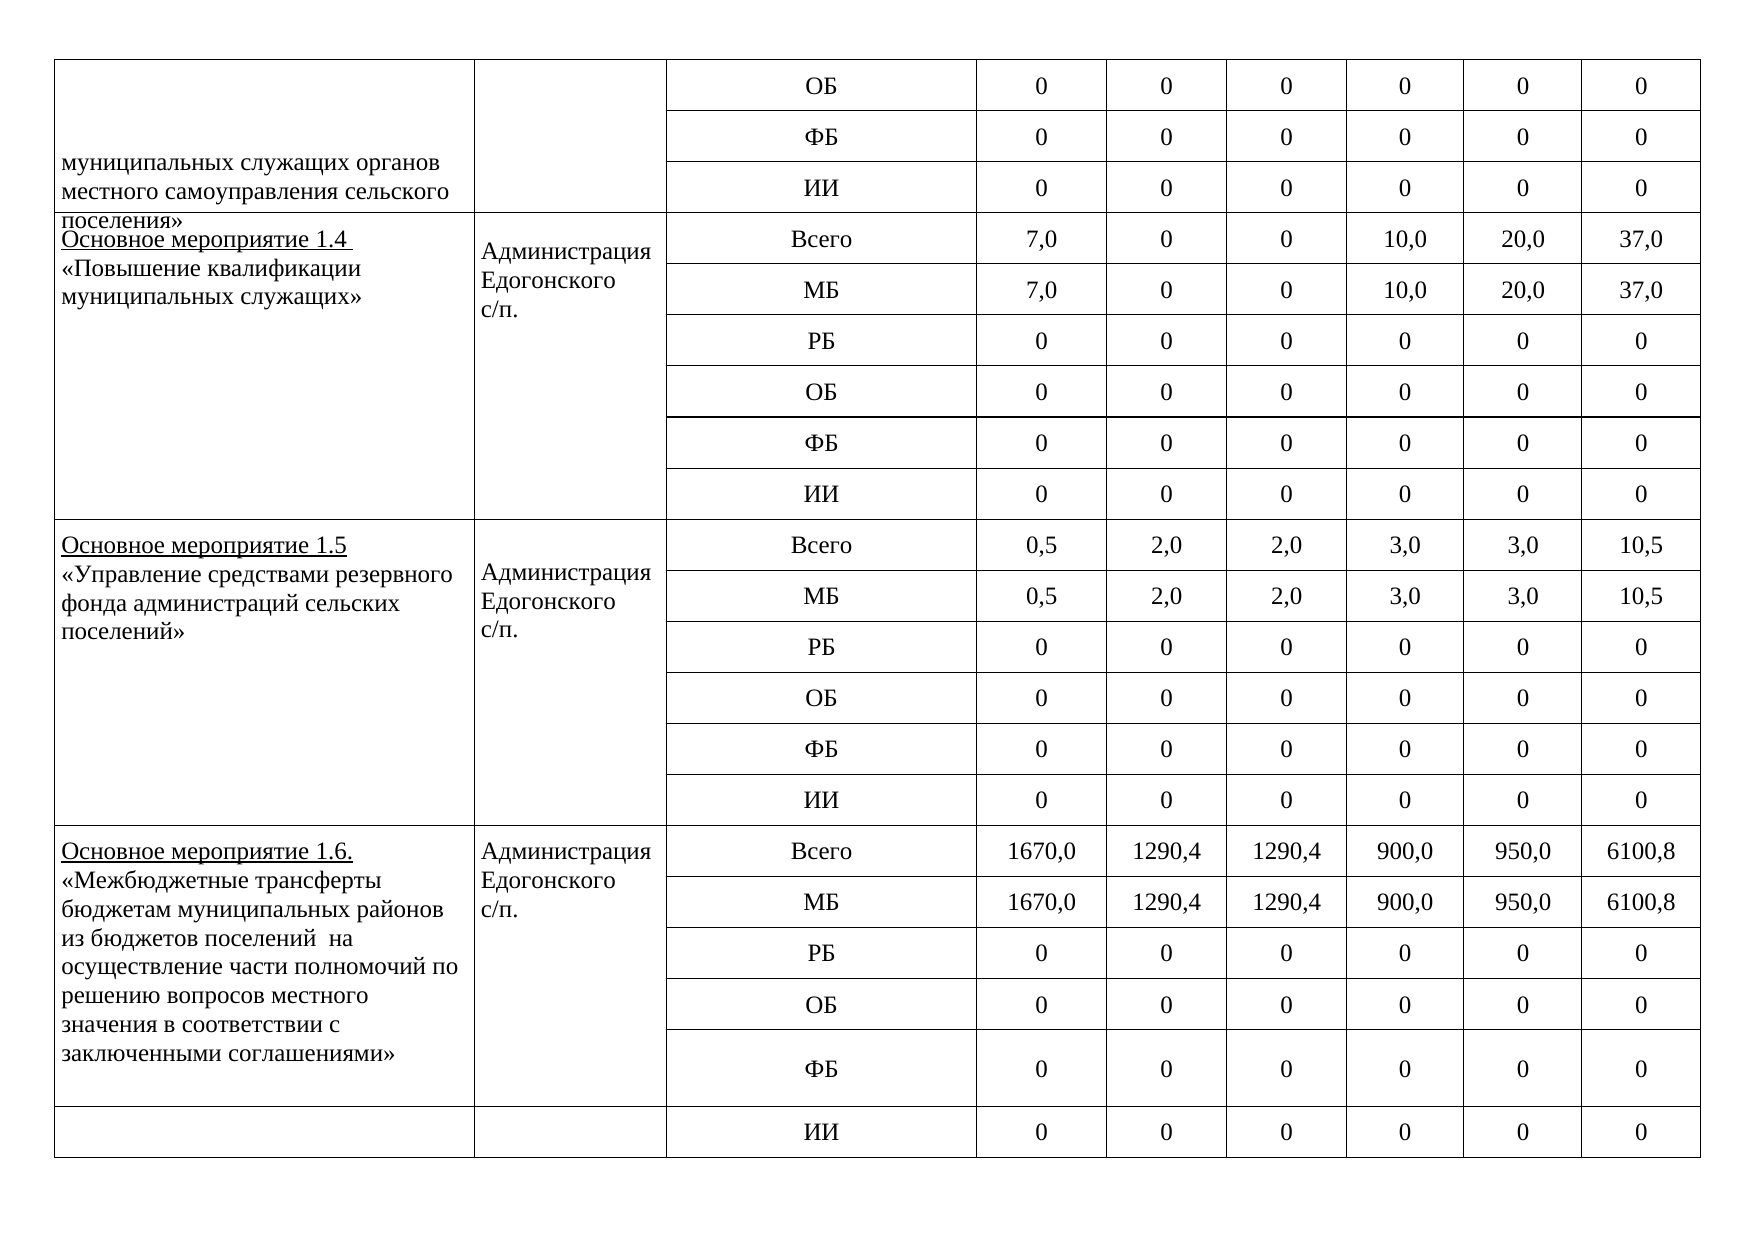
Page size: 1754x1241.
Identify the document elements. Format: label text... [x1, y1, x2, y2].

table_cell 0 [1582, 673, 1700, 723]
table_cell 6100,8 [1582, 826, 1700, 876]
table_cell 0 [1582, 979, 1700, 1029]
table_cell 7,0 [977, 264, 1106, 314]
table_cell 0 [1582, 111, 1700, 161]
table_cell МБ [667, 877, 976, 927]
table_cell 0 [1347, 1030, 1463, 1106]
table_cell 0 [1347, 111, 1463, 161]
table_cell 0 [1464, 60, 1581, 110]
table_cell 0 [1347, 418, 1463, 467]
table_cell 0 [1347, 1107, 1463, 1157]
table_cell 900,0 [1347, 826, 1463, 876]
table_cell Основное мероприятие 1.4 «Повышение квалификации муниципальных служащих» [55, 213, 474, 518]
table_cell 2,0 [1107, 571, 1226, 621]
table_cell 0 [1464, 724, 1581, 774]
table_cell 0 [1347, 928, 1463, 978]
table_cell 0 [1582, 775, 1700, 825]
table_cell 0 [1107, 418, 1226, 467]
table_cell 0 [1464, 928, 1581, 978]
table_cell Администрация Едогонского с/п. [475, 213, 666, 518]
table_cell 0 [1464, 162, 1581, 212]
table_cell 7,0 [977, 213, 1106, 263]
table_cell 0 [1347, 673, 1463, 723]
table_cell 3,0 [1464, 520, 1581, 569]
table_cell 0 [977, 979, 1106, 1029]
table_cell 0 [1227, 775, 1346, 825]
table_cell 0 [1464, 469, 1581, 518]
table_cell 2,0 [1227, 520, 1346, 569]
table_cell 0 [1347, 724, 1463, 774]
table_cell 1670,0 [977, 826, 1106, 876]
table_cell 0 [1107, 775, 1226, 825]
table_cell 10,0 [1347, 213, 1463, 263]
table_cell 950,0 [1464, 877, 1581, 927]
table_cell 0 [1347, 162, 1463, 212]
table_cell 37,0 [1582, 264, 1700, 314]
table_cell 0 [1227, 264, 1346, 314]
table_cell 0 [1464, 979, 1581, 1029]
table_cell 0 [1227, 469, 1346, 518]
table_cell ФБ [667, 1030, 976, 1106]
table_cell 0,5 [977, 520, 1106, 569]
table_cell 0 [1107, 60, 1226, 110]
table_cell 0 [1107, 724, 1226, 774]
table_cell 0 [1107, 1030, 1226, 1106]
table_cell 37,0 [1582, 213, 1700, 263]
table_cell 0 [1582, 418, 1700, 467]
table_cell 0 [977, 622, 1106, 672]
table_cell 0 [1227, 622, 1346, 672]
table_cell 0 [977, 366, 1106, 416]
table_cell 1290,4 [1227, 826, 1346, 876]
table_cell 1290,4 [1107, 826, 1226, 876]
table_cell РБ [667, 928, 976, 978]
table_cell 0 [1464, 366, 1581, 416]
table_cell 0 [977, 315, 1106, 365]
table_cell 0 [1227, 979, 1346, 1029]
table_cell 0 [1107, 111, 1226, 161]
table_cell 20,0 [1464, 213, 1581, 263]
table_cell 0 [977, 1030, 1106, 1106]
table_cell 10,5 [1582, 571, 1700, 621]
table_cell 0 [1107, 213, 1226, 263]
table_cell 2,0 [1227, 571, 1346, 621]
table_cell 0 [1347, 366, 1463, 416]
table_cell 0 [977, 928, 1106, 978]
table_cell ИИ [667, 469, 976, 518]
table_cell 0 [1347, 469, 1463, 518]
table_cell 0 [1582, 928, 1700, 978]
table_cell 1290,4 [1227, 877, 1346, 927]
table_cell 0 [1582, 469, 1700, 518]
table_cell 0 [977, 60, 1106, 110]
table_cell 0 [1582, 315, 1700, 365]
table_cell 0 [977, 775, 1106, 825]
table_cell 0 [1227, 315, 1346, 365]
table_cell ОБ [667, 979, 976, 1029]
table_cell 0 [1582, 1107, 1700, 1157]
table_cell ОБ [667, 673, 976, 723]
table_cell 0,5 [977, 571, 1106, 621]
table_cell 1290,4 [1107, 877, 1226, 927]
table_cell 1670,0 [977, 877, 1106, 927]
table_cell 0 [1464, 315, 1581, 365]
table_cell Администрация Едогонского с/п. [475, 826, 666, 1106]
table_cell 0 [1227, 1030, 1346, 1106]
table_cell 0 [1107, 366, 1226, 416]
table_cell 950,0 [1464, 826, 1581, 876]
table_cell 0 [1464, 775, 1581, 825]
table_cell 0 [1107, 315, 1226, 365]
table_cell 0 [1582, 622, 1700, 672]
table_cell 0 [1582, 724, 1700, 774]
table_cell 0 [977, 1107, 1106, 1157]
table_cell 0 [1107, 622, 1226, 672]
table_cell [55, 1107, 474, 1157]
table_cell 3,0 [1347, 520, 1463, 569]
table_cell 0 [1107, 264, 1226, 314]
table_cell 0 [1227, 60, 1346, 110]
table_cell 3,0 [1347, 571, 1463, 621]
table_cell 0 [1347, 60, 1463, 110]
table_cell ОБ [667, 60, 976, 110]
table_cell 0 [1227, 213, 1346, 263]
table_cell 0 [977, 673, 1106, 723]
table_cell МБ [667, 571, 976, 621]
table_cell 0 [1582, 1030, 1700, 1106]
table_cell 0 [1227, 673, 1346, 723]
table_cell РБ [667, 315, 976, 365]
table_cell 0 [1227, 418, 1346, 467]
table_cell ОБ [667, 366, 976, 416]
table_cell 0 [977, 418, 1106, 467]
table_cell 10,0 [1347, 264, 1463, 314]
table_cell 0 [1227, 928, 1346, 978]
table_cell ФБ [667, 418, 976, 467]
table_cell 0 [1582, 162, 1700, 212]
table_cell 0 [1107, 469, 1226, 518]
table_cell ИИ [667, 1107, 976, 1157]
table_cell ФБ [667, 724, 976, 774]
table_cell 2,0 [1107, 520, 1226, 569]
table_cell 0 [977, 162, 1106, 212]
table_cell 10,5 [1582, 520, 1700, 569]
table_cell 0 [1227, 1107, 1346, 1157]
table_cell 0 [1227, 111, 1346, 161]
table_cell 0 [1347, 775, 1463, 825]
table_cell 0 [977, 469, 1106, 518]
table_cell 0 [1582, 60, 1700, 110]
table_cell 0 [1464, 111, 1581, 161]
table_cell 3,0 [1464, 571, 1581, 621]
table_cell 0 [1464, 622, 1581, 672]
table_cell 6100,8 [1582, 877, 1700, 927]
table_cell 0 [1464, 673, 1581, 723]
table_cell 0 [1227, 162, 1346, 212]
table_cell 0 [1582, 366, 1700, 416]
table_cell 20,0 [1464, 264, 1581, 314]
table_cell 0 [977, 111, 1106, 161]
table_cell 900,0 [1347, 877, 1463, 927]
table_cell 0 [1347, 622, 1463, 672]
table_cell 0 [1464, 1107, 1581, 1157]
table_cell 0 [1107, 673, 1226, 723]
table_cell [475, 1107, 666, 1157]
table_cell 0 [1107, 162, 1226, 212]
table_cell 0 [1107, 928, 1226, 978]
table_cell 0 [1464, 418, 1581, 467]
table_cell Основное мероприятие 1.6. «Межбюджетные трансферты бюджетам муниципальных районов из бюджетов поселений на осуществление части полномочий по решению вопросов местного значения в соответствии с заключенными соглашениями» [55, 826, 474, 1106]
table_cell МБ [667, 264, 976, 314]
table_cell Администрация Едогонского с/п. [475, 520, 666, 825]
table_cell РБ [667, 622, 976, 672]
table_cell Всего [667, 826, 976, 876]
table_cell ФБ [667, 111, 976, 161]
table_cell 0 [1347, 979, 1463, 1029]
table_cell 0 [1464, 1030, 1581, 1106]
table_cell 0 [1227, 366, 1346, 416]
table_cell Всего [667, 520, 976, 569]
table_cell 0 [1227, 724, 1346, 774]
table_cell ИИ [667, 775, 976, 825]
table_cell Основное мероприятие 1.5 «Управление средствами резервного фонда администраций сельских поселений» [55, 520, 474, 825]
table_cell 0 [1107, 979, 1226, 1029]
table_cell ИИ [667, 162, 976, 212]
table_cell Всего [667, 213, 976, 263]
table_cell 0 [977, 724, 1106, 774]
table_cell 0 [1347, 315, 1463, 365]
table_cell 0 [1107, 1107, 1226, 1157]
